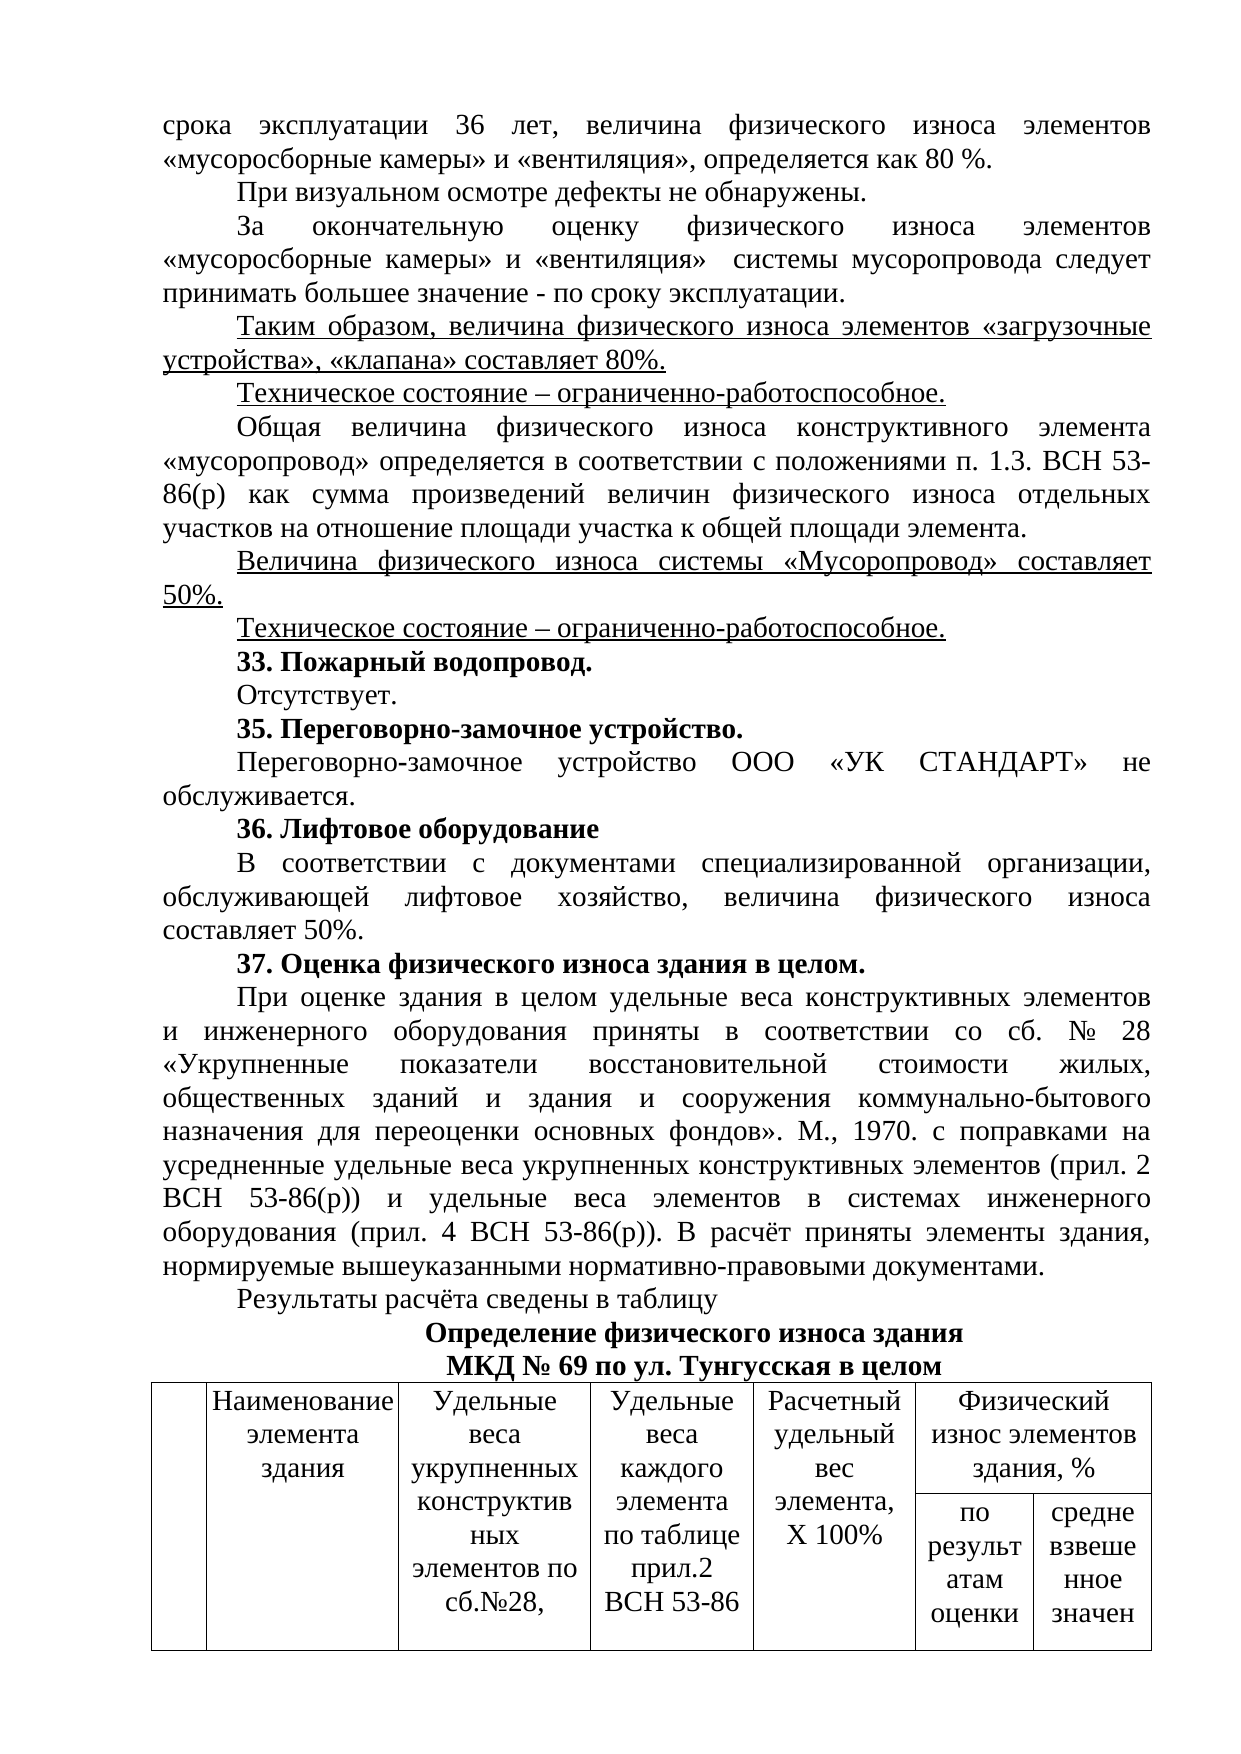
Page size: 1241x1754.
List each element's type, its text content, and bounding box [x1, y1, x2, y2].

text Таким образом, величина физического износа элементов «загрузочные устройства», «клапана» составляет 80%. [162, 308, 1152, 376]
text Переговорно-замочное устройство ООО «УК СТАНДАРТ» не обслуживается. [162, 744, 1152, 812]
text 33. Пожарный водопровод. [162, 644, 1152, 677]
text При оценке здания в целом удельные веса конструктивных элементов и инженерного оборудования приняты в соответствии со сб. № 28 «Укрупненные показатели восстановительной стоимости жилых, общественных зданий и здания и сооружения коммунально-бытового назначения для переоценки основных фондов». М., 1970. с поправками на усредненные удельные веса укрупненных конструктивных элементов (прил. 2 ВСН 53-86(р)) и удельные веса элементов в системах инженерного оборудования (прил. 4 ВСН 53-86(р)). В расчёт приняты элементы здания, нормируемые вышеуказанными нормативно-правовыми документами. [162, 979, 1152, 1281]
table_header [152, 1383, 206, 1649]
text МКД № 69 по ул. Тунгусская в целом [162, 1348, 1152, 1382]
text При визуальном осмотре дефекты не обнаружены. [162, 174, 1152, 208]
text Результаты расчёта сведены в таблицу [162, 1281, 1152, 1315]
table_header Расчетный удельный вес элемента, Х 100% [754, 1383, 915, 1649]
text Определение физического износа здания [162, 1315, 1152, 1348]
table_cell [1034, 1494, 1151, 1649]
text Техническое состояние – ограниченно-работоспособное. [162, 610, 1152, 644]
text За окончательную оценку физического износа элементов «мусоросборные камеры» и «вентиляция» системы мусоропровода следует принимать большее значение - по сроку эксплуатации. [162, 208, 1152, 308]
text 37. Оценка физического износа здания в целом. [162, 946, 1152, 979]
text Общая величина физического износа конструктивного элемента «мусоропровод» определяется в соответствии с положениями п. 1.3. ВСН 53-86(р) как сумма произведений величин физического износа отдельных участков на отношение площади участка к общей площади элемента. [162, 409, 1152, 543]
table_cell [916, 1494, 1033, 1649]
text Техническое состояние – ограниченно-работоспособное. [162, 376, 1152, 409]
text Величина физического износа системы «Мусоропровод» составляет 50%. [162, 543, 1152, 610]
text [162, 107, 1152, 174]
table_header Наименование элемента здания [207, 1383, 398, 1649]
text 36. Лифтовое оборудование [162, 812, 1152, 845]
text Отсутствует. [162, 677, 1152, 711]
text 35. Переговорно-замочное устройство. [162, 711, 1152, 744]
table_header Удельные веса каждого элемента по таблице прил.2 ВСН 53-86 р,% [591, 1383, 753, 1649]
table_header Удельные веса укрупненных конструктивных элементов по сб.№28, таб. № 50 «А»,% [399, 1383, 590, 1649]
table_header Физический износ элементов здания, % [916, 1383, 1151, 1493]
text В соответствии с документами специализированной организации, обслуживающей лифтовое хозяйство, величина физического износа составляет 50%. [162, 845, 1152, 946]
